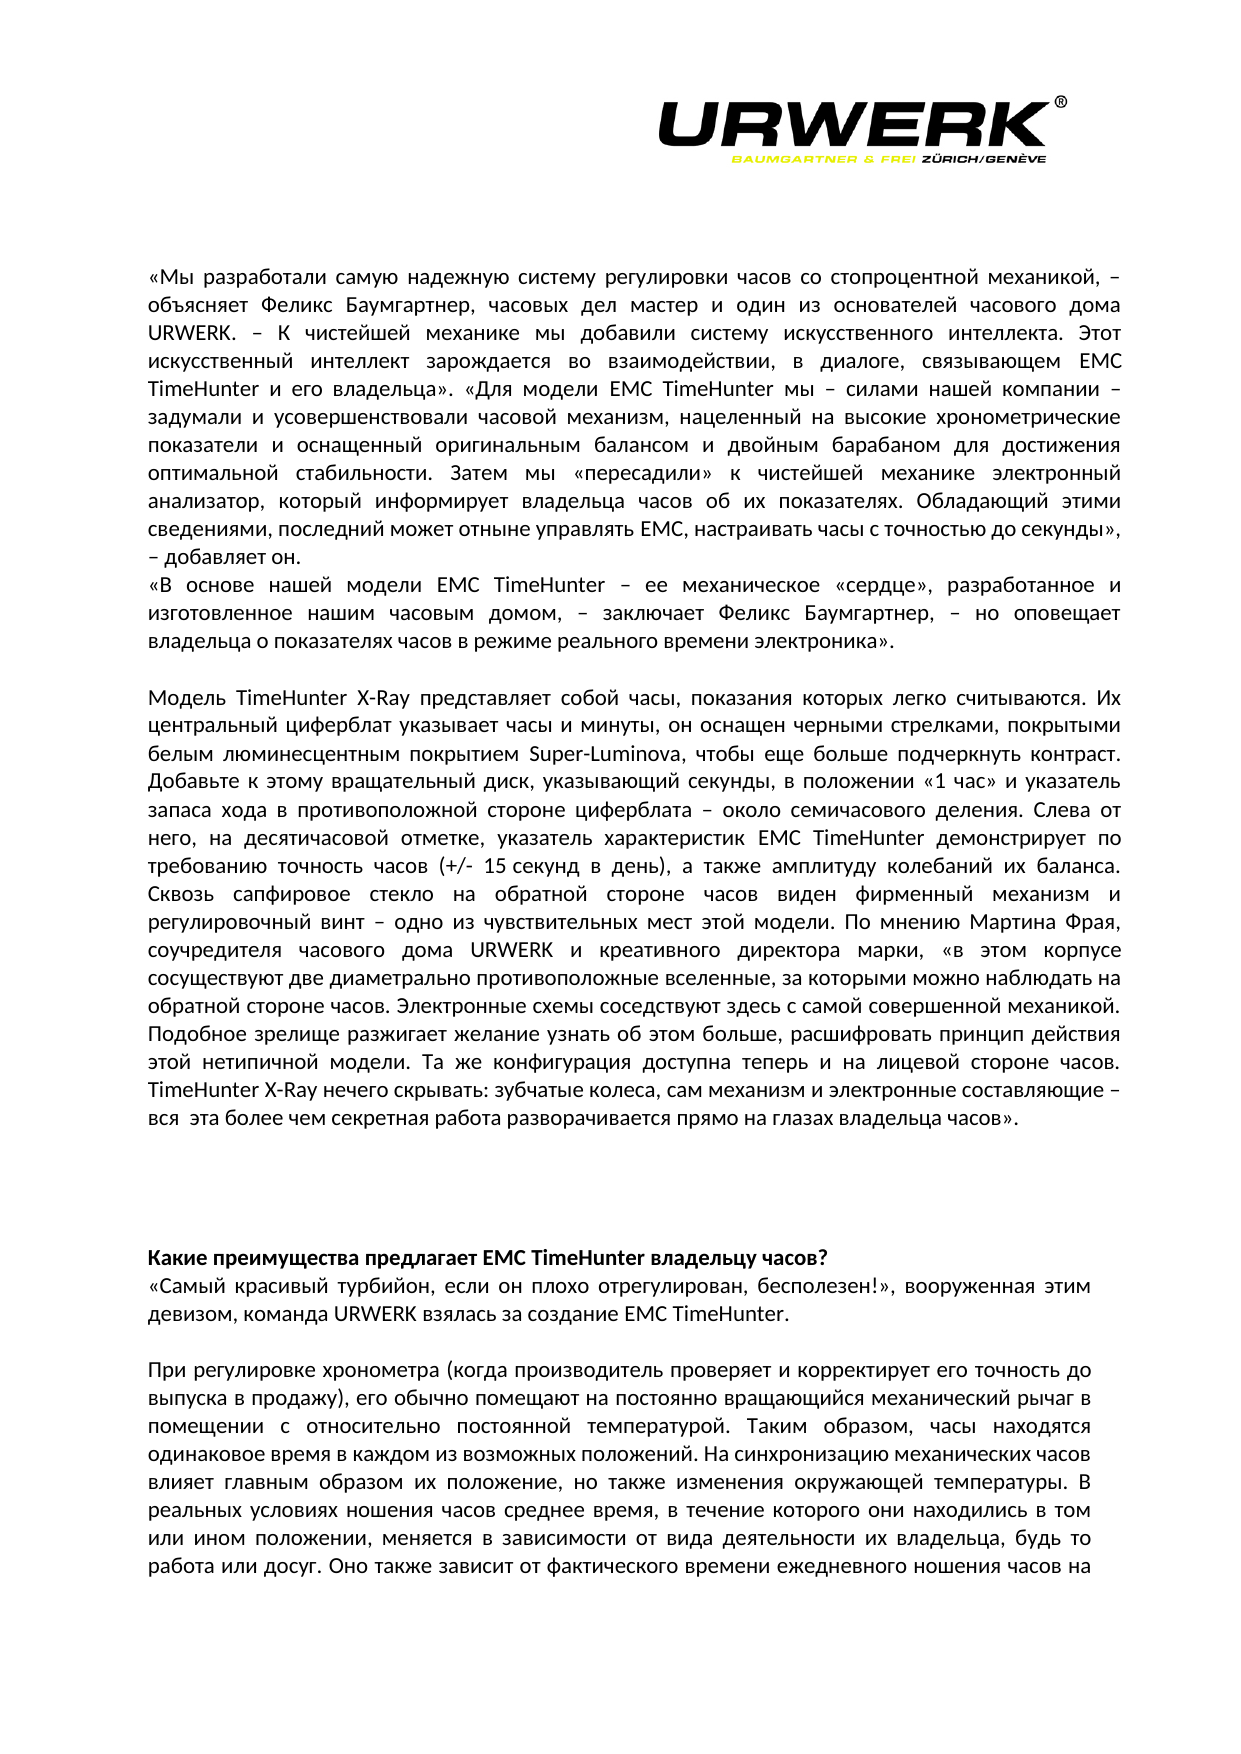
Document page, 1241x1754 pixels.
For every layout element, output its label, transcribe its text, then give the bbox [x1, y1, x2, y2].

text Модель TimeHunter X-Ray представляет собой часы, показания которых легко считываются. Их центральный циферблат указывает часы и минуты, он оснащен черными стрелками, покрытыми белым люминесцентным покрытием Super-Luminova, чтобы еще больше подчеркнуть контраст. Добавьте к этому вращательный диск, указывающий секунды, в положении «1 час» и указатель запаса хода в противоположной стороне циферблата – около семичасового деления. Слева от него, на десятичасовой отметке, указатель характеристик EMC TimeHunter демонстрирует по требованию точность часов (+/- 15 секунд в день), а также амплитуду колебаний их баланса. Сквозь сапфировое стекло на обратной стороне часов виден фирменный механизм и регулировочный винт – одно из чувствительных мест этой модели. По мнению Мартина Фрая, соучредителя часового дома URWERK и креативного директора марки, «в этом корпусе сосуществуют две диаметрально противоположные вселенные, за которыми можно наблюдать на обратной стороне часов. Электронные схемы соседствуют здесь с самой совершенной механикой. Подобное зрелище разжигает желание узнать об этом больше, расшифровать принцип действия этой нетипичной модели. Та же конфигурация доступна теперь и на лицевой стороне часов. TimeHunter X-Ray нечего скрывать: зубчатые колеса, сам механизм и электронные составляющие – вся эта более чем секретная работа разворачивается прямо на глазах владельца часов». [148, 683, 1122, 1131]
text «Самый красивый турбийон, если он плохо отрегулирован, бесполезен!», вооруженная этим девизом, команда URWERK взялась за создание EMC TimeHunter. [148, 1271, 1093, 1327]
picture [620, 73, 1093, 182]
text «Мы разработали самую надежную систему регулировки часов со стопроцентной механикой, – объясняет Феликс Баумгартнер, часовых дел мастер и один из основателей часового дома URWERK. – К чистейшей механике мы добавили систему искусственного интеллекта. Этот искусственный интеллект зарождается во взаимодействии, в диалоге, связывающем EMC TimeHunter и его владельца». «Для модели EMC TimeHunter мы – силами нашей компании – задумали и усовершенствовали часовой механизм, нацеленный на высокие хронометрические показатели и оснащенный оригинальным балансом и двойным барабаном для достижения оптимальной стабильности. Затем мы «пересадили» к чистейшей механике электронный анализатор, который информирует владельца часов об их показателях. Обладающий этими сведениями, последний может отныне управлять EMC, настраивать часы с точностью до секунды», – добавляет он. [148, 262, 1122, 571]
text «В основе нашей модели EMC TimeHunter – ее механическое «сердце», разработанное и изготовленное нашим часовым домом, – заключает Феликс Баумгартнер, – но оповещает владельца о показателях часов в режиме реального времени электроника». [148, 571, 1122, 654]
text Какие преимущества предлагает EMC TimeHunter владельцу часов? [148, 1243, 1122, 1271]
